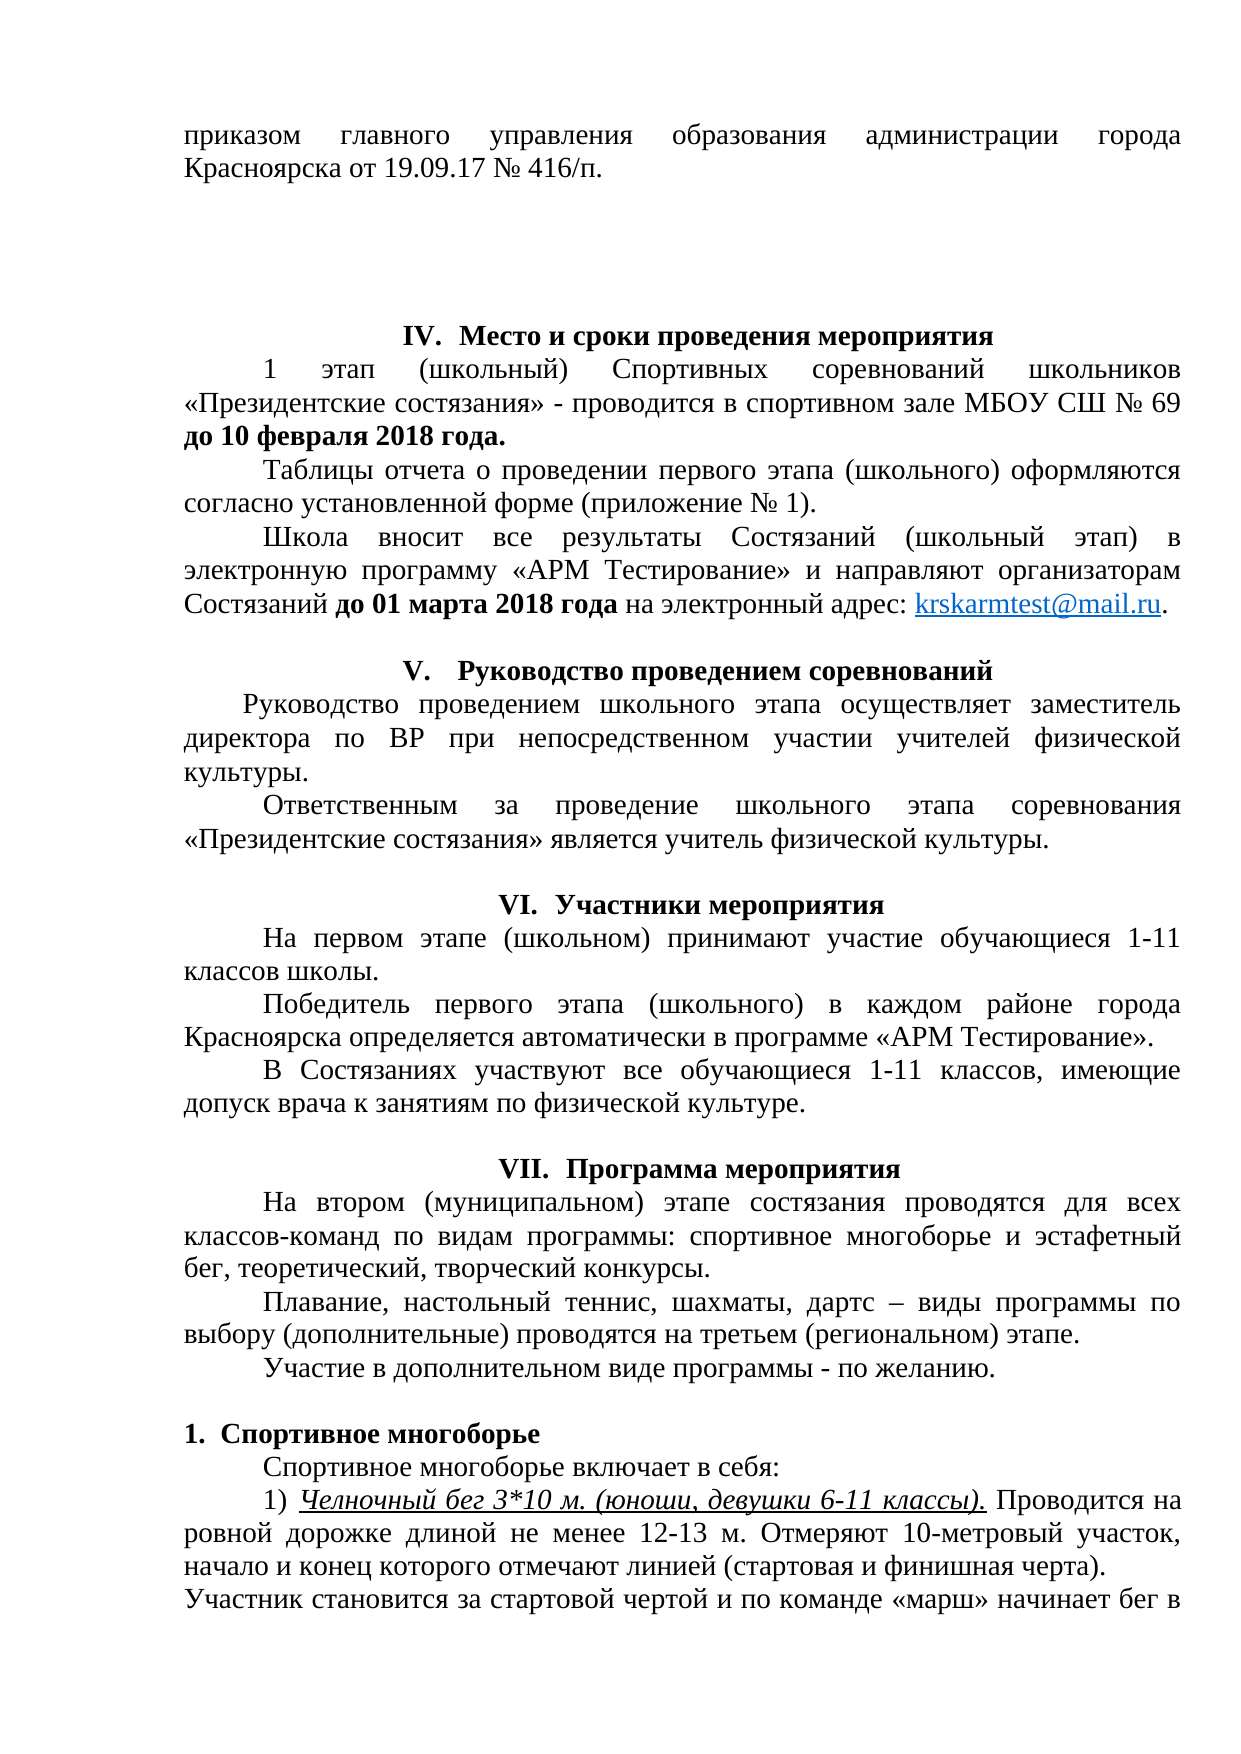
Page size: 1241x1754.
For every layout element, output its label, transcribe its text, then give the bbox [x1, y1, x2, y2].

text Руководство проведением школьного этапа осуществляет заместитель директора по ВР при непосредственном участии учителей физической культуры. [183, 687, 1182, 788]
list Место и сроки проведения мероприятия [402, 318, 1182, 352]
text Плавание, настольный теннис, шахматы, дартс – виды программы по выбору (дополнительные) проводятся на третьем (региональном) этапе. [183, 1284, 1182, 1351]
text На первом этапе (школьном) принимают участие обучающиеся 1-11 классов школы. [183, 921, 1182, 987]
text Школа вносит все результаты Состязаний (школьный этап) в электронную программу «АРМ Тестирование» и направляют организаторам Состязаний до 01 марта 2018 года на электронный адрес: krskarmtest@mail.ru. [183, 519, 1182, 620]
text В Состязаниях участвуют все обучающиеся 1-11 классов, имеющие допуск врача к занятиям по физической культуре. [183, 1053, 1182, 1119]
text Победитель первого этапа (школьного) в каждом районе города Красноярска определяется автоматически в программе «АРМ Тестирование». [183, 987, 1182, 1053]
text 1 этап (школьный) Спортивных соревнований школьников «Президентские состязания» - проводится в спортивном зале МБОУ СШ № 69 до 10 февраля 2018 года. [183, 352, 1182, 452]
text Спортивное многоборье включает в себя: [183, 1450, 1182, 1483]
text На втором (муниципальном) этапе состязания проводятся для всех классов-команд по видам программы: спортивное многоборье и эстафетный бег, теоретический, творческий конкурсы. [183, 1186, 1182, 1284]
text Ответственным за проведение школьного этапа соревнования «Президентские состязания» является учитель физической культуры. [183, 788, 1182, 855]
list Участники мероприятия [498, 888, 1182, 921]
list Спортивное многоборье [183, 1417, 1182, 1450]
list Челночный бег 3*10 м. (юноши, девушки 6-11 классы). Проводится на ровной дорожке длиной не менее 12-13 м. Отмеряют 10-метровый участок, начало и конец которого отмечают линией (стартовая и финишная черта). [183, 1483, 1182, 1582]
list Руководство проведением соревнований [183, 653, 1182, 687]
text Участие в дополнительном виде программы - по желанию. [183, 1351, 1182, 1384]
list Программа мероприятия [498, 1152, 1182, 1186]
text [183, 117, 1182, 184]
text Таблицы отчета о проведении первого этапа (школьного) оформляются согласно установленной форме (приложение № 1). [183, 452, 1182, 519]
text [183, 1582, 1182, 1615]
